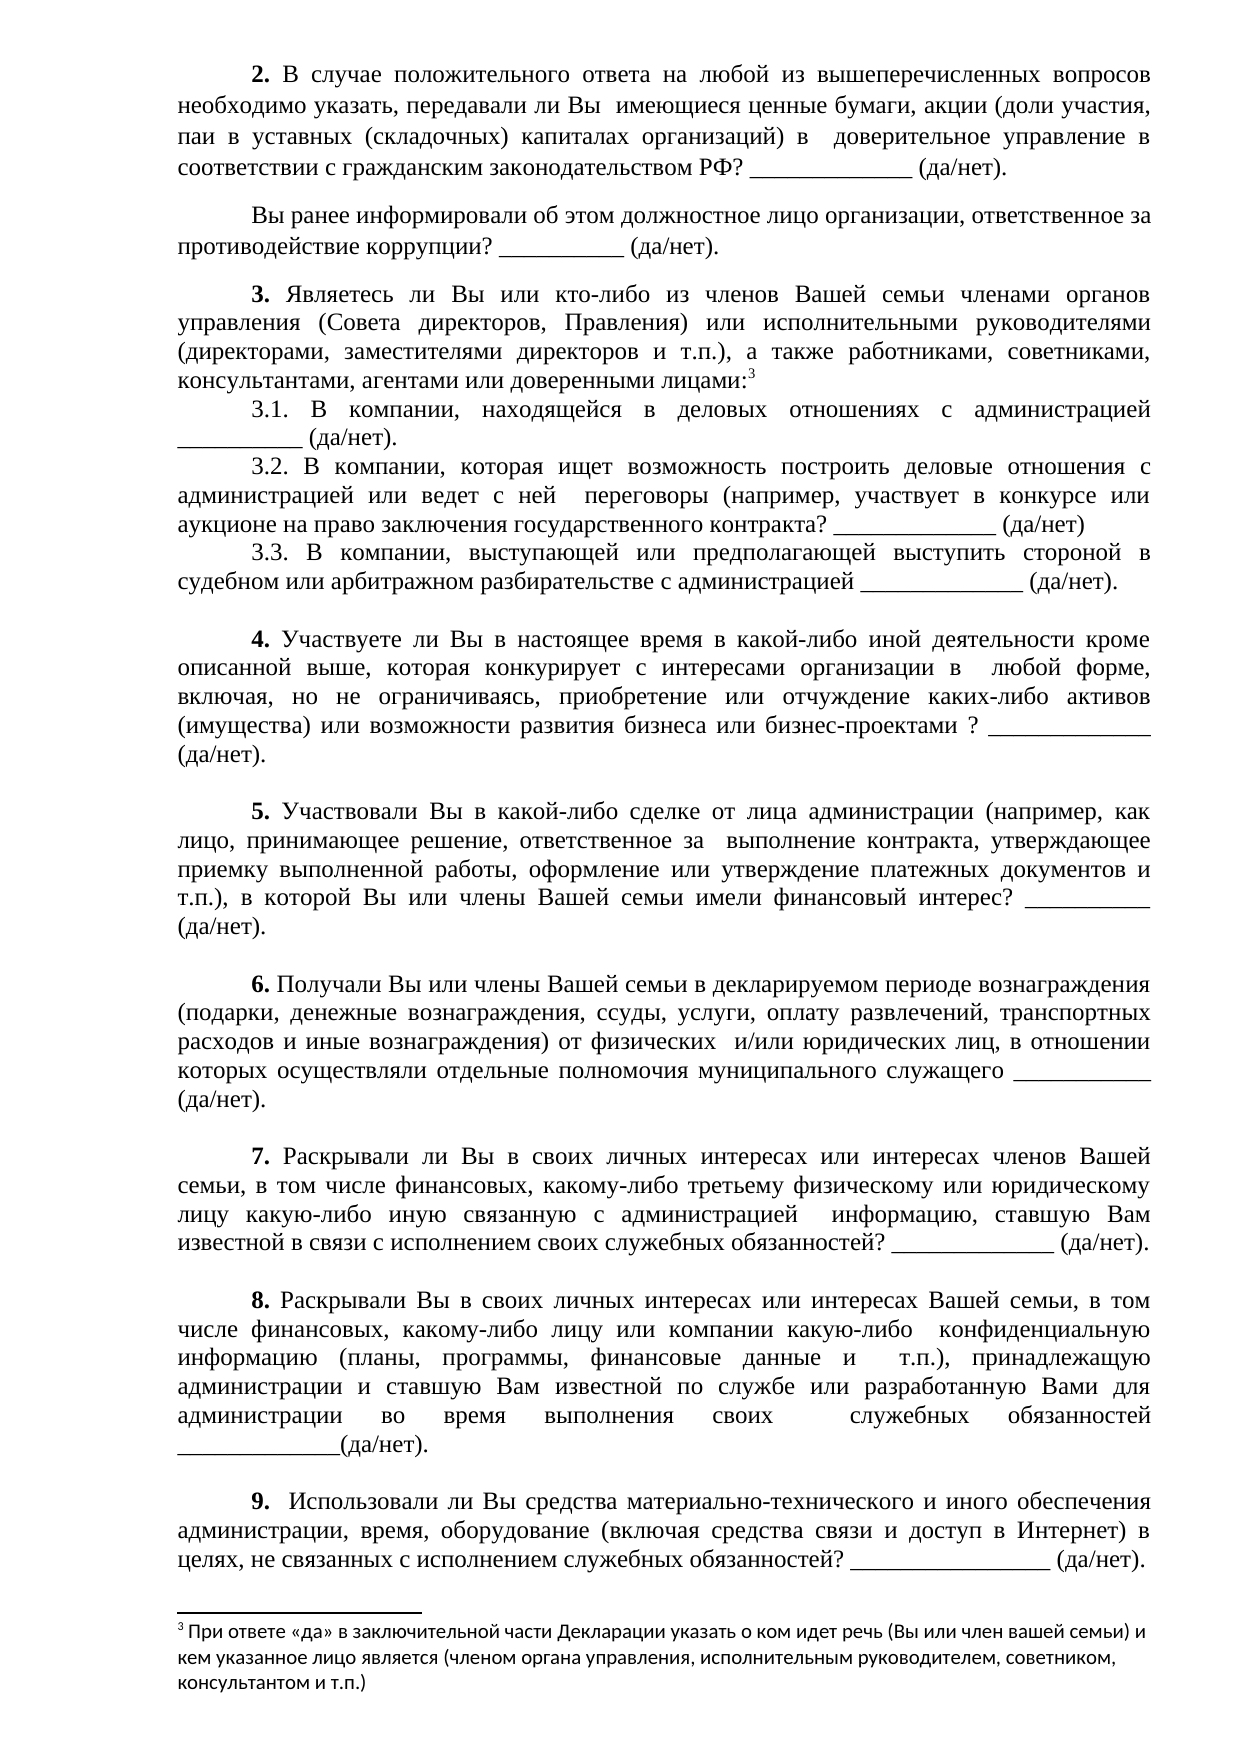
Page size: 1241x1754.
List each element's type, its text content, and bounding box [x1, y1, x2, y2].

text 4. Участвуете ли Вы в настоящее время в какой-либо иной деятельности кроме описанной выше, которая конкурирует с интересами организации в любой форме, включая, но не ограничиваясь, приобретение или отчуждение каких-либо активов (имущества) или возможности развития бизнеса или бизнес-проектами ? _____________ (да/нет). [177, 624, 1152, 767]
text 7. Раскрывали ли Вы в своих личных интересах или интересах членов Вашей семьи, в том числе финансовых, какому-либо третьему физическому или юридическому лицу какую-либо иную связанную с администрацией информацию, ставшую Вам известной в связи с исполнением своих служебных обязанностей? _____________ (да/нет). [177, 1141, 1152, 1256]
text 3. Являетесь ли Вы или кто-либо из членов Вашей семьи членами органов управления (Совета директоров, Правления) или исполнительными руководителями (директорами, заместителями директоров и т.п.), а также работниками, советниками, консультантами, агентами или доверенными лицами: [177, 279, 1152, 394]
text 3.3. В компании, выступающей или предполагающей выступить стороной в судебном или арбитражном разбирательстве с администрацией _____________ (да/нет). [177, 537, 1152, 595]
text 8. Раскрывали Вы в своих личных интересах или интересах Вашей семьи, в том числе финансовых, какому-либо лицу или компании какую-либо конфиденциальную информацию (планы, программы, финансовые данные и т.п.), принадлежащую администрации и ставшую Вам известной по службе или разработанную Вами для администрации во время выполнения своих служебных обязанностей _____________(да/нет). [177, 1285, 1152, 1457]
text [177, 1486, 1152, 1572]
text 2. В случае положительного ответа на любой из вышеперечисленных вопросов необходимо указать, передавали ли Вы имеющиеся ценные бумаги, акции (доли участия, паи в уставных (складочных) капиталах организаций) в доверительное управление в соответствии с гражданским законодательством РФ? _____________ (да/нет). [177, 59, 1152, 181]
text 3.1. В компании, находящейся в деловых отношениях с администрацией __________ (да/нет). [177, 394, 1152, 451]
text Вы ранее информировали об этом должностное лицо организации, ответственное за противодействие коррупции? __________ (да/нет). [177, 200, 1152, 260]
text 5. Участвовали Вы в какой-либо сделке от лица администрации (например, как лицо, принимающее решение, ответственное за выполнение контракта, утверждающее приемку выполненной работы, оформление или утверждение платежных документов и т.п.), в которой Вы или члены Вашей семьи имели финансовый интерес? __________ (да/нет). [177, 796, 1152, 940]
text 3.2. В компании, которая ищет возможность построить деловые отношения с администрацией или ведет с ней переговоры (например, участвует в конкурсе или аукционе на право заключения государственного контракта? _____________ (да/нет) [177, 451, 1152, 537]
text 6. Получали Вы или члены Вашей семьи в декларируемом периоде вознаграждения (подарки, денежные вознаграждения, ссуды, услуги, оплату развлечений, транспортных расходов и иные вознаграждения) от физических и/или юридических лиц, в отношении которых осуществляли отдельные полномочия муниципального служащего ___________ (да/нет). [177, 969, 1152, 1112]
